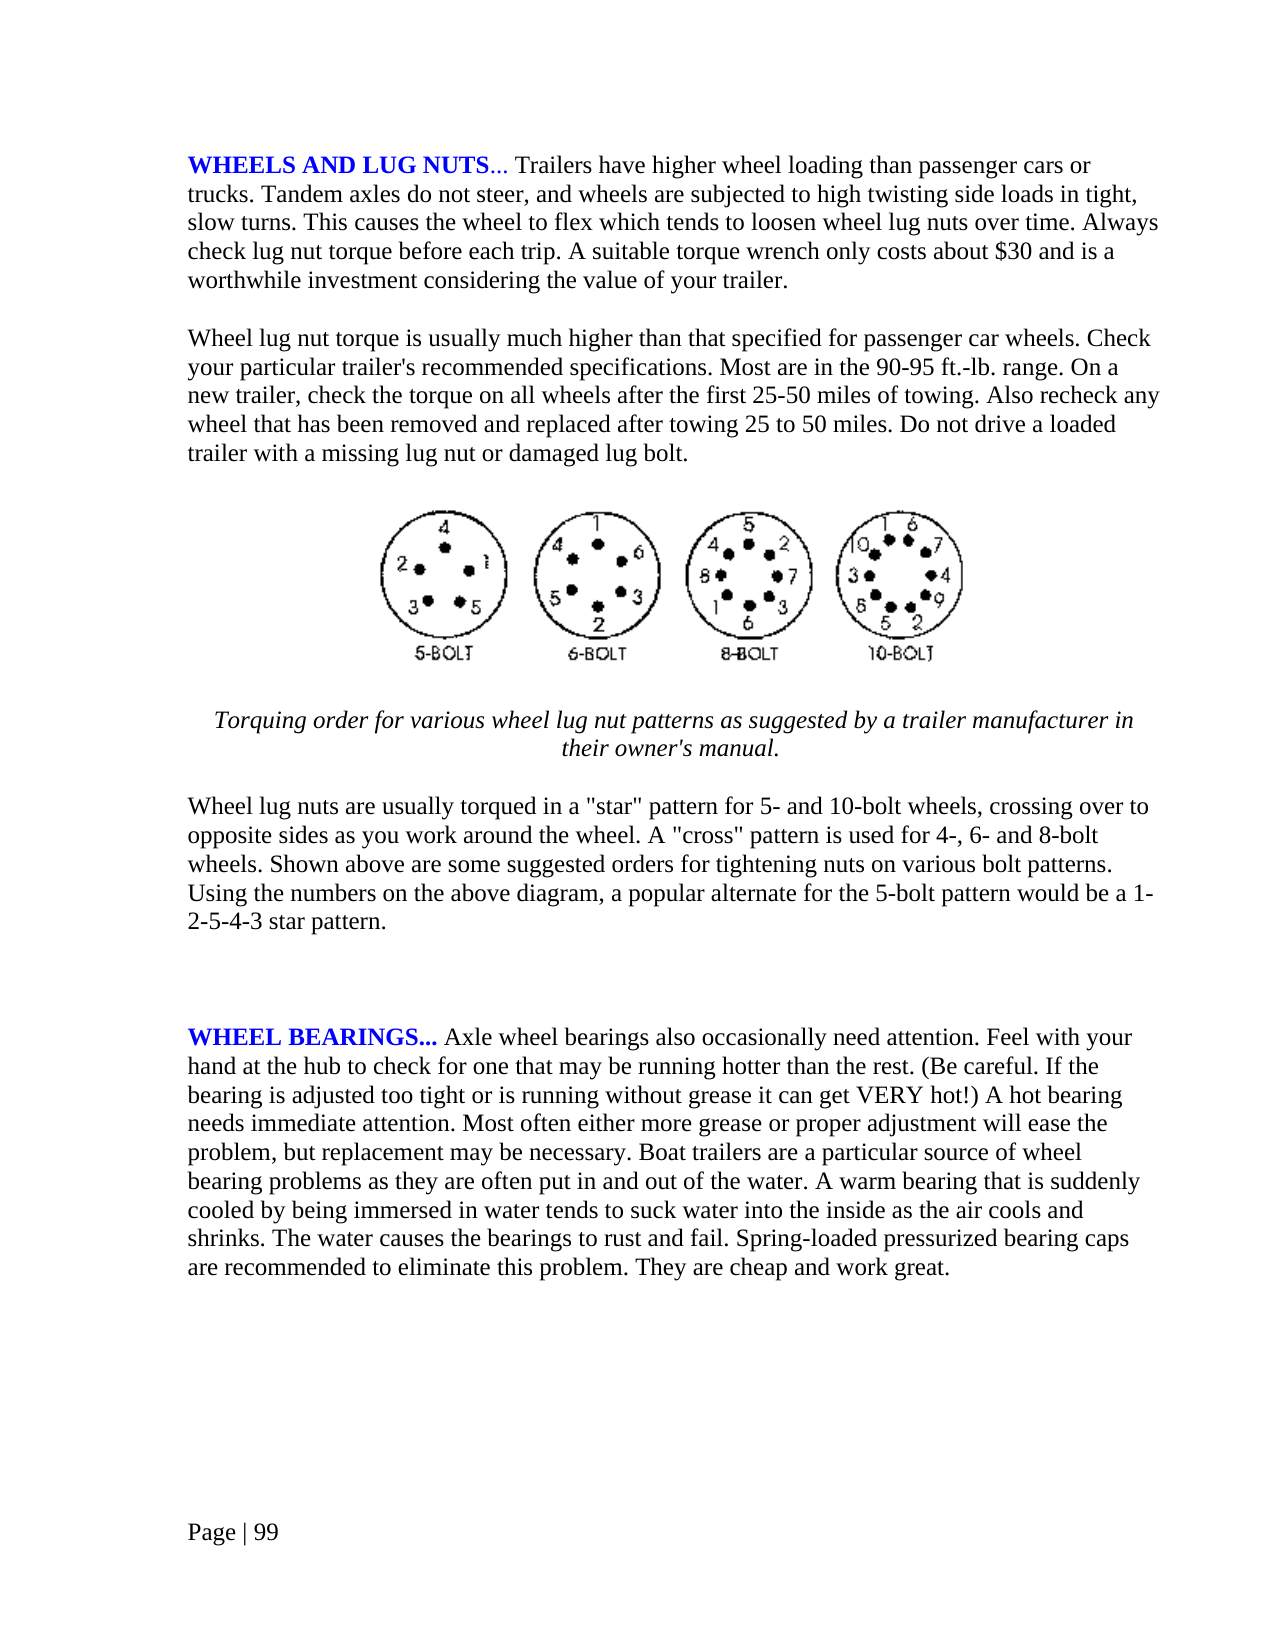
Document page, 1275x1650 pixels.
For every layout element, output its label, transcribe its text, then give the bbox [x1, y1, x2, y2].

text Torquing order for various wheel lug nut patterns as suggested by a trailer manufacturer in their owner's manual. [187, 705, 1162, 762]
text WHEELS AND LUG NUTS... Trailers have higher wheel loading than passenger cars or trucks. Tandem axles do not steer, and wheels are subjected to high twisting side loads in tight, slow turns. This causes the wheel to flex which tends to loosen wheel lug nuts over time. Always check lug nut torque before each trip. A suitable torque wrench only costs about $30 and is a worthwhile investment considering the value of your trailer. [187, 150, 1162, 294]
text Wheel lug nut torque is usually much higher than that specified for passenger car wheels. Check your particular trailer's recommended specifications. Most are in the 90-95 ft.-lb. range. On a new trailer, check the torque on all wheels after the first 25-50 miles of towing. Also recheck any wheel that has been removed and replaced after towing 25 to 50 miles. Do not drive a loaded trailer with a missing lug nut or damaged lug bolt. [187, 323, 1162, 467]
text Wheel lug nuts are usually torqued in a "star" pattern for 5- and 10-bolt wheels, crossing over to opposite sides as you work around the wheel. A "cross" pattern is used for 4-, 6- and 8-bolt wheels. Shown above are some suggested orders for tightening nuts on various bolt patterns. Using the numbers on the above diagram, a popular alternate for the 5-bolt pattern would be a 1-2-5-4-3 star pattern. [187, 791, 1162, 935]
text WHEEL BEARINGS... Axle wheel bearings also occasionally need attention. Feel with your hand at the hub to check for one that may be running hotter than the rest. (Be careful. If the bearing is adjusted too tight or is running without grease it can get VERY hot!) A hot bearing needs immediate attention. Most often either more grease or proper adjustment will ease the problem, but replacement may be necessary. Boat trailers are a particular source of wheel bearing problems as they are often put in and out of the water. A warm bearing that is suddenly cooled by being immersed in water tends to suck water into the inside as the air cools and shrinks. The water causes the bearings to rust and fail. Spring-loaded pressurized bearing caps are recommended to eliminate this problem. They are cheap and work great. [187, 1022, 1162, 1281]
picture [362, 495, 988, 676]
